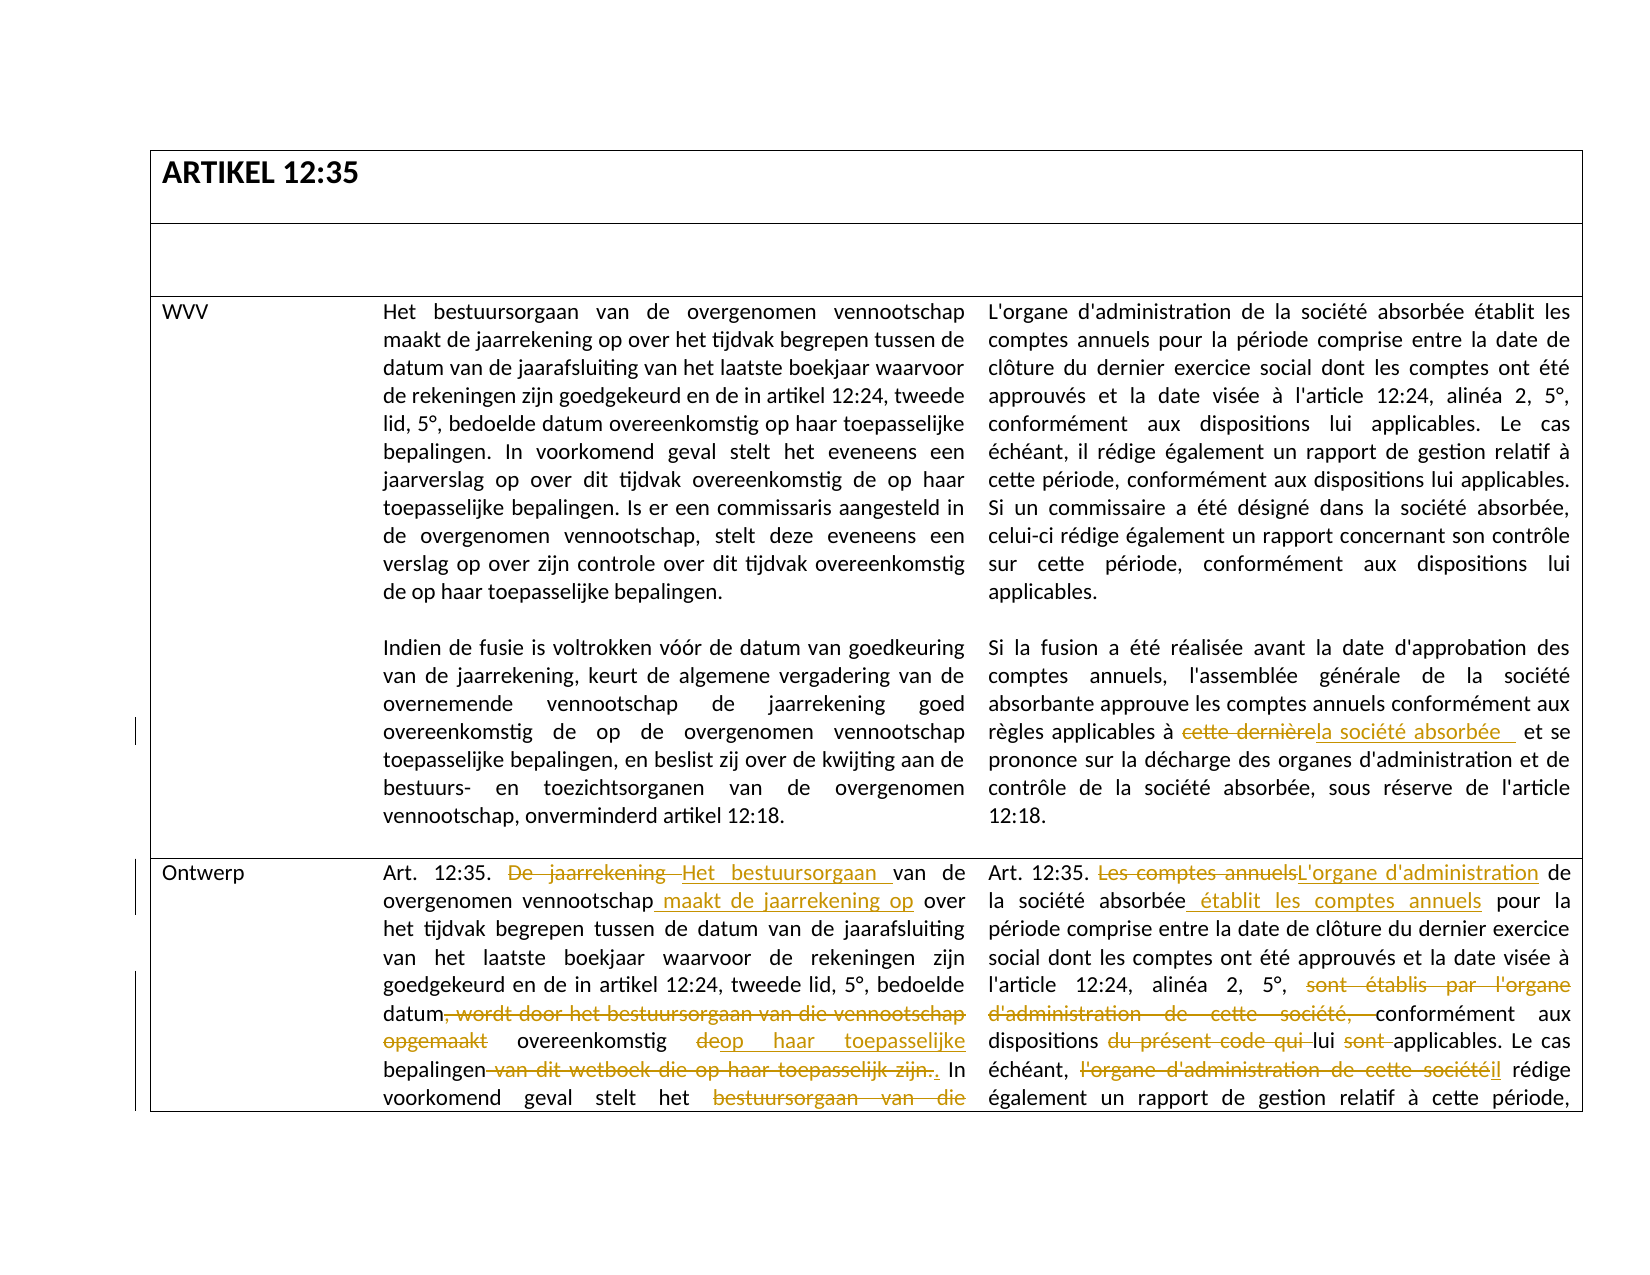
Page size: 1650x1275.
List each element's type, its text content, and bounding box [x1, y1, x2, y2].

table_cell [977, 859, 1582, 1111]
table_cell [151, 224, 372, 296]
table_cell WVV [151, 297, 372, 857]
table_cell L'organe d'administration de la société absorbée établit les comptes annuels pour la période comprise entre la date de clôture du dernier exercice social dont les comptes ont été approuvés et la date visée à l'article 12:24, alinéa 2, 5°, conformément aux dispositions lui applicables. Le cas échéant, il rédige également un rapport de gestion relatif à cette période, conformément aux dispositions lui applicables. Si un commissaire a été désigné dans la société absorbée, celui-ci rédige également un rapport concernant son contrôle sur cette période, conformément aux dispositions lui applicables. Si la fusion a été réalisée avant la date d'approbation des comptes annuels, l'assemblée générale de la société absorbante approuve les comptes annuels conformément aux règles applicables à et se prononce sur la décharge des organes d'administration et de contrôle de la société absorbée, sous réserve de l'article 12:18. [977, 297, 1582, 857]
table_cell Ontwerp [151, 859, 372, 1111]
table_header [372, 151, 1582, 223]
table_cell Het bestuursorgaan van de overgenomen vennootschap maakt de jaarrekening op over het tijdvak begrepen tussen de datum van de jaarafsluiting van het laatste boekjaar waarvoor de rekeningen zijn goedgekeurd en de in artikel 12:24, tweede lid, 5°, bedoelde datum overeenkomstig op haar toepasselijke bepalingen. In voorkomend geval stelt het eveneens een jaarverslag op over dit tijdvak overeenkomstig de op haar toepasselijke bepalingen. Is er een commissaris aangesteld in de overgenomen vennootschap, stelt deze eveneens een verslag op over zijn controle over dit tijdvak overeenkomstig de op haar toepasselijke bepalingen. Indien de fusie is voltrokken vóór de datum van goedkeuring van de jaarrekening, keurt de algemene vergadering van de overnemende vennootschap de jaarrekening goed overeenkomstig de op de overgenomen vennootschap toepasselijke bepalingen, en beslist zij over de kwijting aan de bestuurs- en toezichtsorganen van de overgenomen vennootschap, onverminderd artikel 12:18. [372, 297, 977, 857]
table_cell [372, 224, 1582, 296]
table_header ARTIKEL 12:35 [151, 151, 372, 223]
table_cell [372, 859, 977, 1111]
